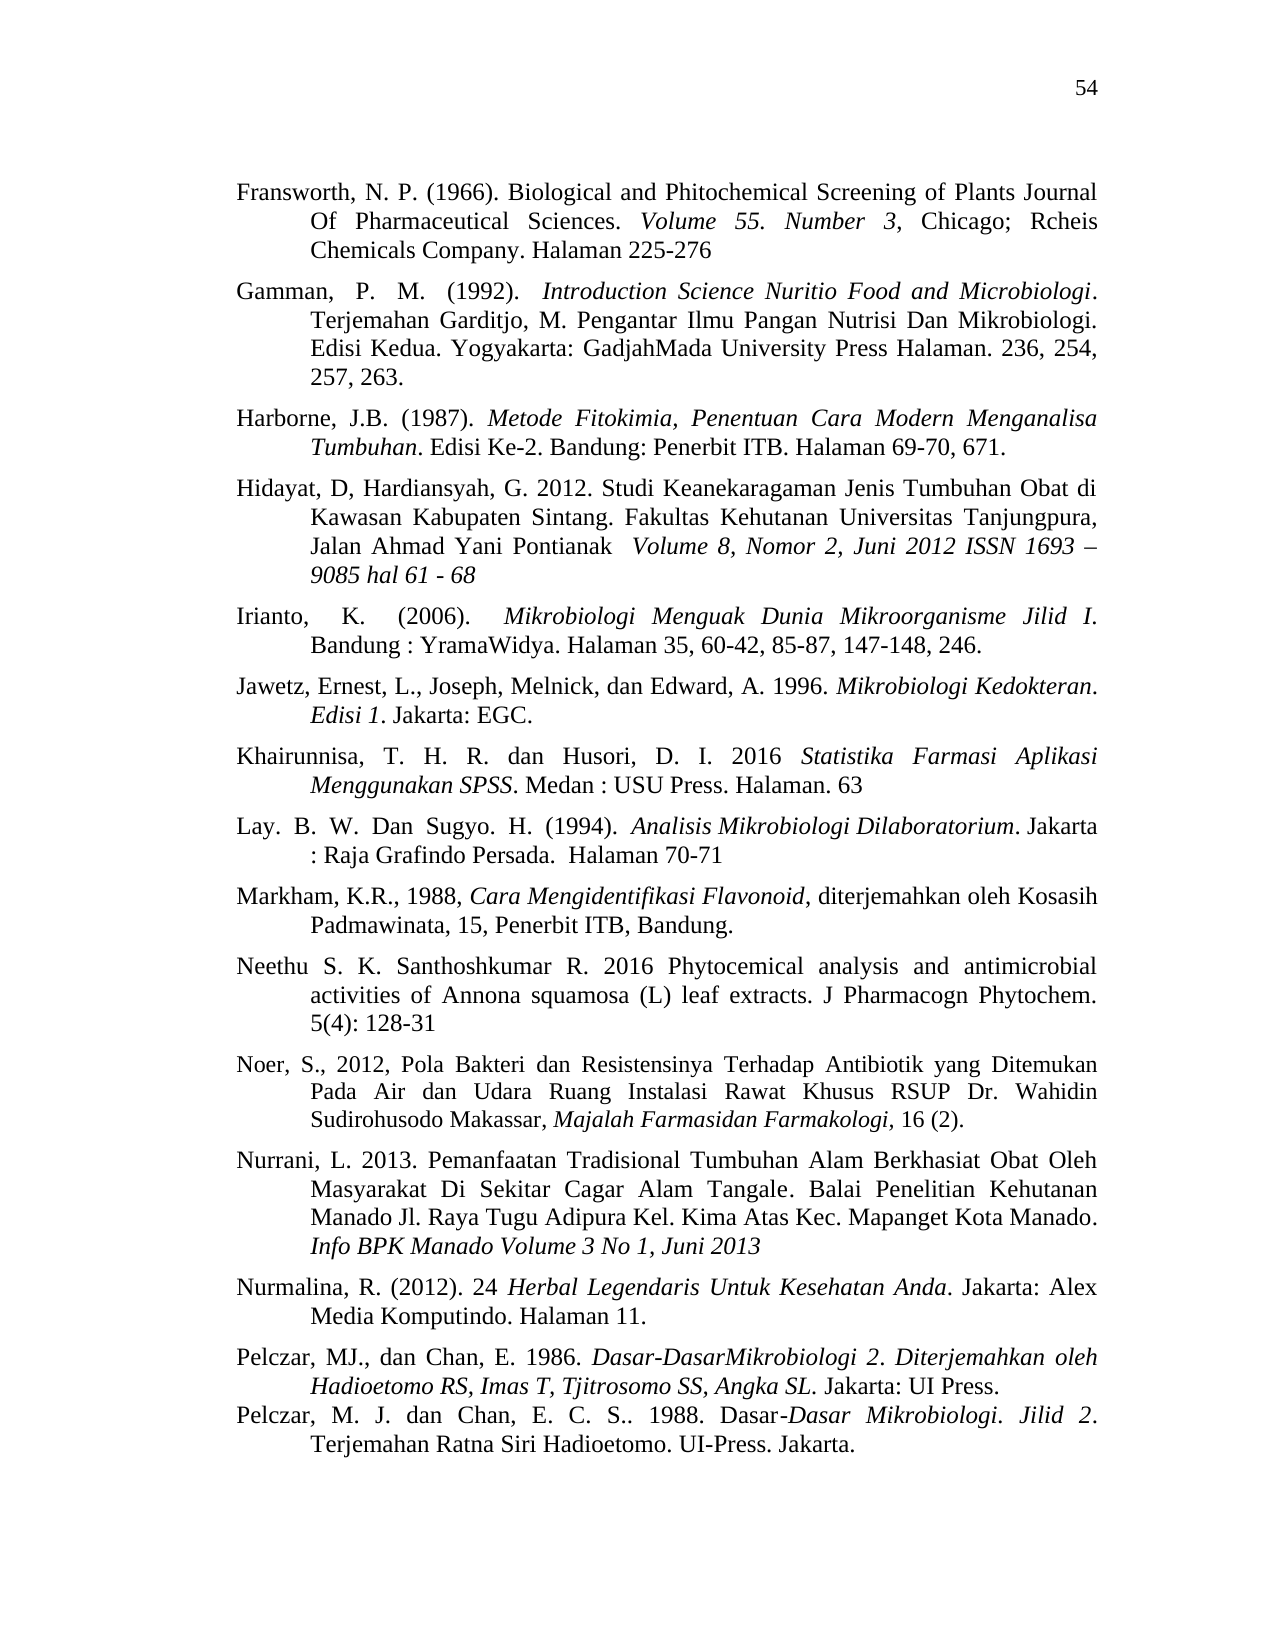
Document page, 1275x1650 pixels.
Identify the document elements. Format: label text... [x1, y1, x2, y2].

text Pelczar, M. J. dan Chan, E. C. S.. 1988. Dasar-Dasar Mikrobiologi. Jilid 2. Terjemahan Ratna Siri Hadioetomo. UI-Press. Jakarta. [236, 1400, 1098, 1457]
text Jawetz, Ernest, L., Joseph, Melnick, dan Edward, A. 1996. Mikrobiologi Kedokteran. Edisi 1. Jakarta: EGC. [236, 671, 1098, 728]
text Neethu S. K. Santhoshkumar R. 2016 Phytocemical analysis and antimicrobial activities of Annona squamosa (L) leaf extracts. J Pharmacogn Phytochem. 5(4): 128-31 [236, 951, 1098, 1037]
text Pelczar, MJ., dan Chan, E. 1986. Dasar-DasarMikrobiologi 2. Diterjemahkan oleh Hadioetomo RS, Imas T, Tjitrosomo SS, Angka SL. Jakarta: UI Press. [236, 1342, 1098, 1400]
text Noer, S., 2012, Pola Bakteri dan Resistensinya Terhadap Antibiotik yang Ditemukan Pada Air dan Udara Ruang Instalasi Rawat Khusus RSUP Dr. Wahidin Sudirohusodo Makassar, Majalah Farmasidan Farmakologi, 16 (2). [236, 1050, 1098, 1132]
text Khairunnisa, T. H. R. dan Husori, D. I. 2016 Statistika Farmasi Aplikasi Menggunakan SPSS. Medan : USU Press. Halaman. 63 [236, 741, 1098, 798]
text Irianto, K. (2006). Mikrobiologi Menguak Dunia Mikroorganisme Jilid I. Bandung : YramaWidya. Halaman 35, 60-42, 85-87, 147-148, 246. [236, 601, 1098, 658]
text Markham, K.R., 1988, Cara Mengidentifikasi Flavonoid, diterjemahkan oleh Kosasih Padmawinata, 15, Penerbit ITB, Bandung. [236, 881, 1098, 938]
text Lay. B. W. Dan Sugyo. H. (1994). Analisis Mikrobiologi Dilaboratorium. Jakarta : Raja Grafindo Persada. Halaman 70-71 [236, 811, 1098, 868]
text Nurrani, L. 2013. Pemanfaatan Tradisional Tumbuhan Alam Berkhasiat Obat Oleh Masyarakat Di Sekitar Cagar Alam Tangale. Balai Penelitian Kehutanan Manado Jl. Raya Tugu Adipura Kel. Kima Atas Kec. Mapanget Kota Manado. Info BPK Manado Volume 3 No 1, Juni 2013 [236, 1145, 1098, 1260]
text Nurmalina, R. (2012). 24 Herbal Legendaris Untuk Kesehatan Anda. Jakarta: Alex Media Komputindo. Halaman 11. [236, 1272, 1098, 1330]
text Fransworth, N. P. (1966). Biological and Phitochemical Screening of Plants Journal Of Pharmaceutical Sciences. Volume 55. Number 3, Chicago; Rcheis Chemicals Company. Halaman 225-276 [236, 177, 1098, 263]
text Harborne, J.B. (1987). Metode Fitokimia, Penentuan Cara Modern Menganalisa Tumbuhan. Edisi Ke-2. Bandung: Penerbit ITB. Halaman 69-70, 671. [236, 403, 1098, 461]
text Hidayat, D, Hardiansyah, G. 2012. Studi Keanekaragaman Jenis Tumbuhan Obat di Kawasan Kabupaten Sintang. Fakultas Kehutanan Universitas Tanjungpura, Jalan Ahmad Yani Pontianak Volume 8, Nomor 2, Juni 2012 ISSN 1693 – 9085 hal 61 - 68 [236, 473, 1098, 588]
text Gamman, P. M. (1992). Introduction Science Nuritio Food and Microbiologi. Terjemahan Garditjo, M. Pengantar Ilmu Pangan Nutrisi Dan Mikrobiologi. Edisi Kedua. Yogyakarta: GadjahMada University Press Halaman. 236, 254, 257, 263. [236, 276, 1098, 391]
